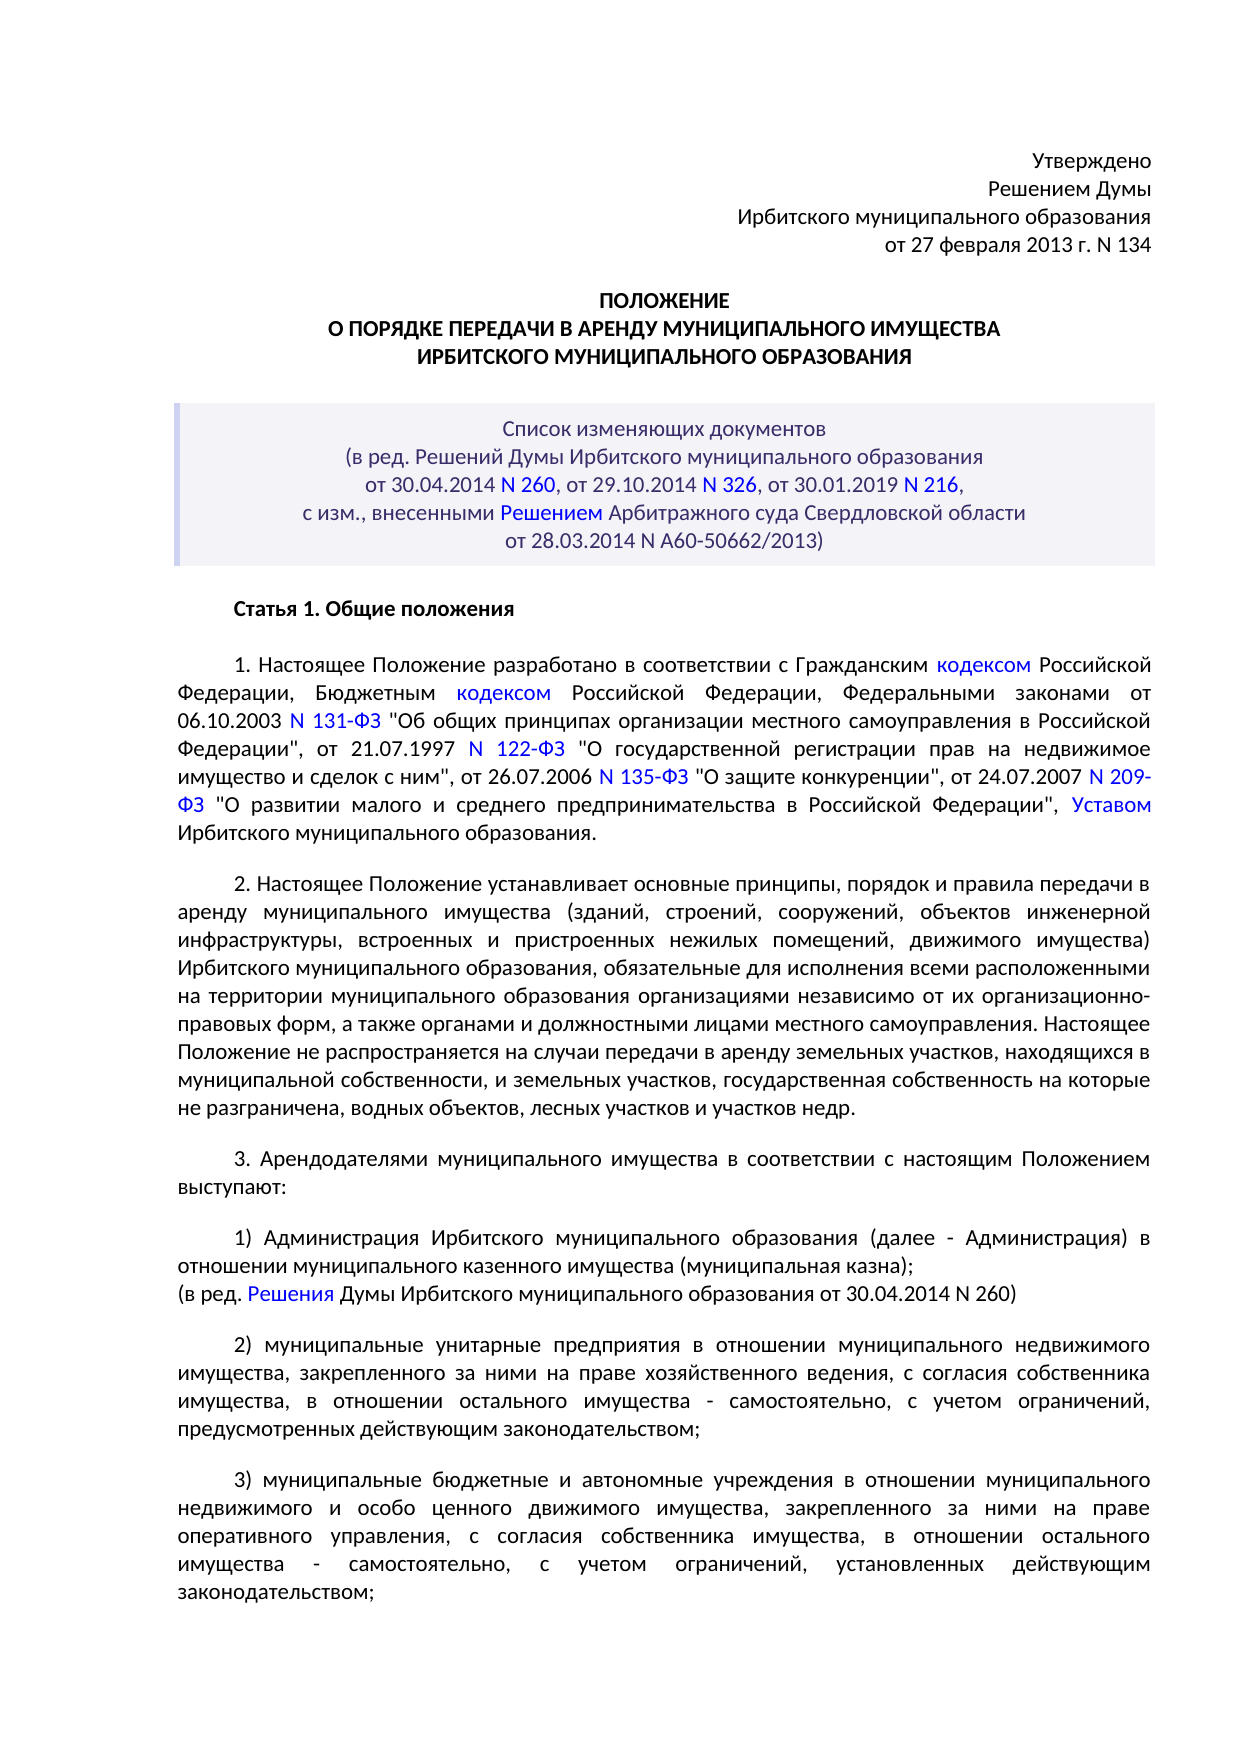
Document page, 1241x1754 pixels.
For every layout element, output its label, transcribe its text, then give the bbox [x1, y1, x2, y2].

title ПОЛОЖЕНИЕ [177, 286, 1152, 314]
text Утверждено [177, 146, 1152, 174]
text 2. Настоящее Положение устанавливает основные принципы, порядок и правила передачи в аренду муниципального имущества (зданий, строений, сооружений, объектов инженерной инфраструктуры, встроенных и пристроенных нежилых помещений, движимого имущества) Ирбитского муниципального образования, обязательные для исполнения всеми расположенными на территории муниципального образования организациями независимо от их организационно-правовых форм, а также органами и должностными лицами местного самоуправления. Настоящее Положение не распространяется на случаи передачи в аренду земельных участков, находящихся в муниципальной собственности, и земельных участков, государственная собственность на которые не разграничена, водных объектов, лесных участков и участков недр. [177, 869, 1152, 1122]
text (в ред. Решения Думы Ирбитского муниципального образования от 30.04.2014 N 260) [177, 1279, 1152, 1307]
text Ирбитского муниципального образования [177, 202, 1152, 230]
title О ПОРЯДКЕ ПЕРЕДАЧИ В АРЕНДУ МУНИЦИПАЛЬНОГО ИМУЩЕСТВА [177, 314, 1152, 342]
text 3. Арендодателями муниципального имущества в соответствии с настоящим Положением выступают: [177, 1144, 1152, 1201]
text 2) муниципальные унитарные предприятия в отношении муниципального недвижимого имущества, закрепленного за ними на праве хозяйственного ведения, с согласия собственника имущества, в отношении остального имущества - самостоятельно, с учетом ограничений, предусмотренных действующим законодательством; [177, 1330, 1152, 1442]
text 1. Настоящее Положение разработано в соответствии с Гражданским кодексом Российской Федерации, Бюджетным кодексом Российской Федерации, Федеральными законами от 06.10.2003 N 131-ФЗ "Об общих принципах организации местного самоуправления в Российской Федерации", от 21.07.1997 N 122-ФЗ "О государственной регистрации прав на недвижимое имущество и сделок с ним", от 26.07.2006 N 135-ФЗ "О защите конкуренции", от 24.07.2007 N 209-ФЗ "О развитии малого и среднего предпринимательства в Российской Федерации", Уставом Ирбитского муниципального образования. [177, 650, 1152, 846]
title ИРБИТСКОГО МУНИЦИПАЛЬНОГО ОБРАЗОВАНИЯ [177, 342, 1152, 370]
text 3) муниципальные бюджетные и автономные учреждения в отношении муниципального недвижимого и особо ценного движимого имущества, закрепленного за ними на праве оперативного управления, с согласия собственника имущества, в отношении остального имущества - самостоятельно, с учетом ограничений, установленных действующим законодательством; [177, 1465, 1152, 1606]
title Статья 1. Общие положения [177, 594, 1152, 622]
text от 27 февраля 2013 г. N 134 [177, 230, 1152, 258]
text 1) Администрация Ирбитского муниципального образования (далее - Администрация) в отношении муниципального казенного имущества (муниципальная казна); [177, 1223, 1152, 1279]
table_header Список изменяющих документов (в ред. Решений Думы Ирбитского муниципального образования от 30.04.2014 N 260, от 29.10.2014 N 326, от 30.01.2019 N 216, с изм., внесенными Решением Арбитражного суда Свердловской области от 28.03.2014 N А60-50662/2013) [180, 403, 1149, 566]
text Решением Думы [177, 174, 1152, 202]
